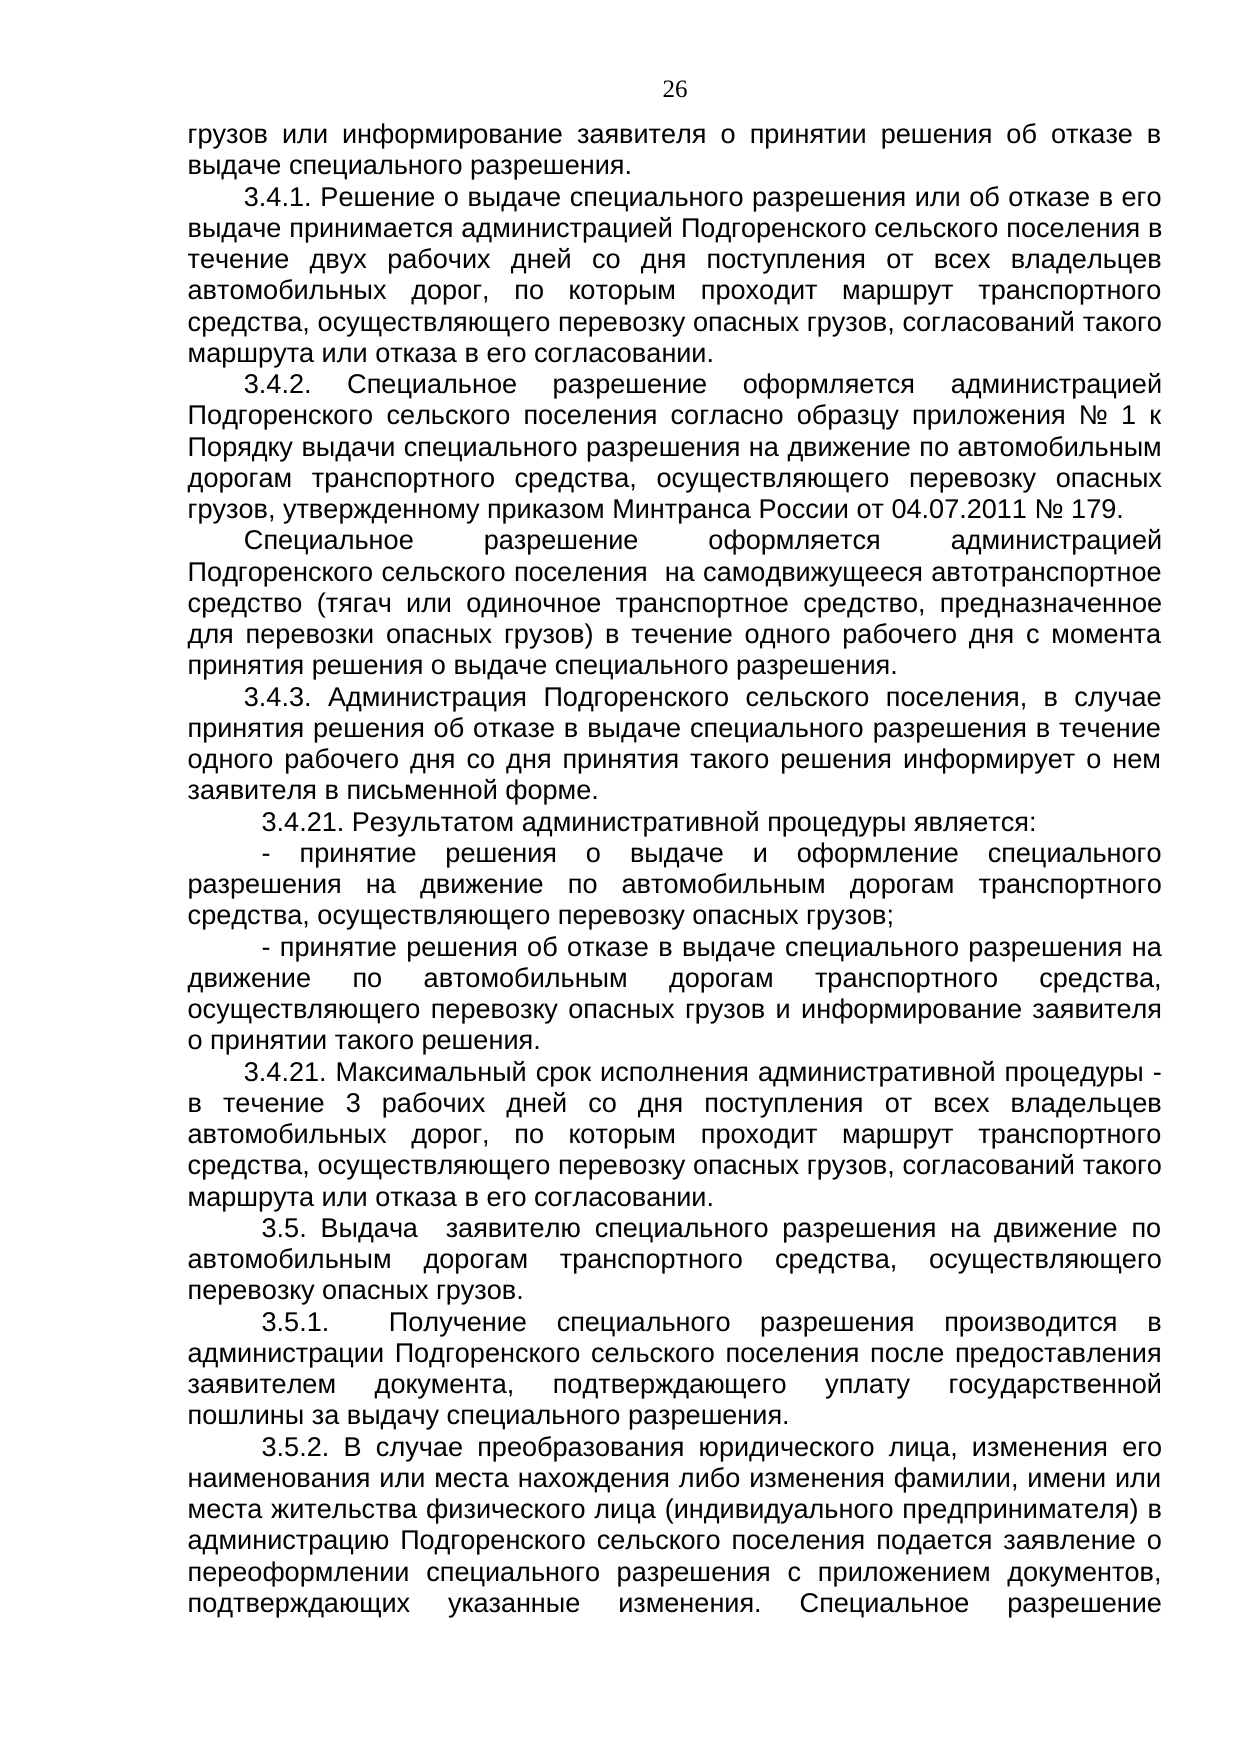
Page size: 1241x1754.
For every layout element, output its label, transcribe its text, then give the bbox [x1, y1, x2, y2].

text 3.4.2. Специальное разрешение оформляется администрацией Подгоренского сельского поселения согласно образцу приложения № 1 к Порядку выдачи специального разрешения на движение по автомобильным дорогам транспортного средства, осуществляющего перевозку опасных грузов, утвержденному приказом Минтранса России от 04.07.2011 № 179. [187, 368, 1162, 524]
text 3.4.1. Решение о выдаче специального разрешения или об отказе в его выдаче принимается администрацией Подгоренского сельского поселения в течение двух рабочих дней со дня поступления от всех владельцев автомобильных дорог, по которым проходит маршрут транспортного средства, осуществляющего перевозку опасных грузов, согласований такого маршрута или отказа в его согласовании. [187, 181, 1162, 368]
text 3.4.21. Максимальный срок исполнения административной процедуры - в течение 3 рабочих дней со дня поступления от всех владельцев автомобильных дорог, по которым проходит маршрут транспортного средства, осуществляющего перевозку опасных грузов, согласований такого маршрута или отказа в его согласовании. [187, 1056, 1162, 1212]
text 3.4.21. Результатом административной процедуры является: [187, 806, 1162, 837]
text - принятие решения об отказе в выдаче специального разрешения на движение по автомобильным дорогам транспортного средства, осуществляющего перевозку опасных грузов и информирование заявителя о принятии такого решения. [187, 931, 1162, 1056]
text Специальное разрешение оформляется администрацией Подгоренского сельского поселения на самодвижущееся автотранспортное средство (тягач или одиночное транспортное средство, предназначенное для перевозки опасных грузов) в течение одного рабочего дня с момента принятия решения о выдаче специального разрешения. [187, 524, 1162, 681]
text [187, 118, 1162, 181]
text 3.5. Выдача заявителю специального разрешения на движение по автомобильным дорогам транспортного средства, осуществляющего перевозку опасных грузов. [187, 1212, 1162, 1306]
text 3.5.1. Получение специального разрешения производится в администрации Подгоренского сельского поселения после предоставления заявителем документа, подтверждающего уплату государственной пошлины за выдачу специального разрешения. [187, 1306, 1162, 1431]
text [187, 1431, 1162, 1618]
text - принятие решения о выдаче и оформление специального разрешения на движение по автомобильным дорогам транспортного средства, осуществляющего перевозку опасных грузов; [187, 837, 1162, 931]
text 3.4.3. Администрация Подгоренского сельского поселения, в случае принятия решения об отказе в выдаче специального разрешения в течение одного рабочего дня со дня принятия такого решения информирует о нем заявителя в письменной форме. [187, 681, 1162, 806]
